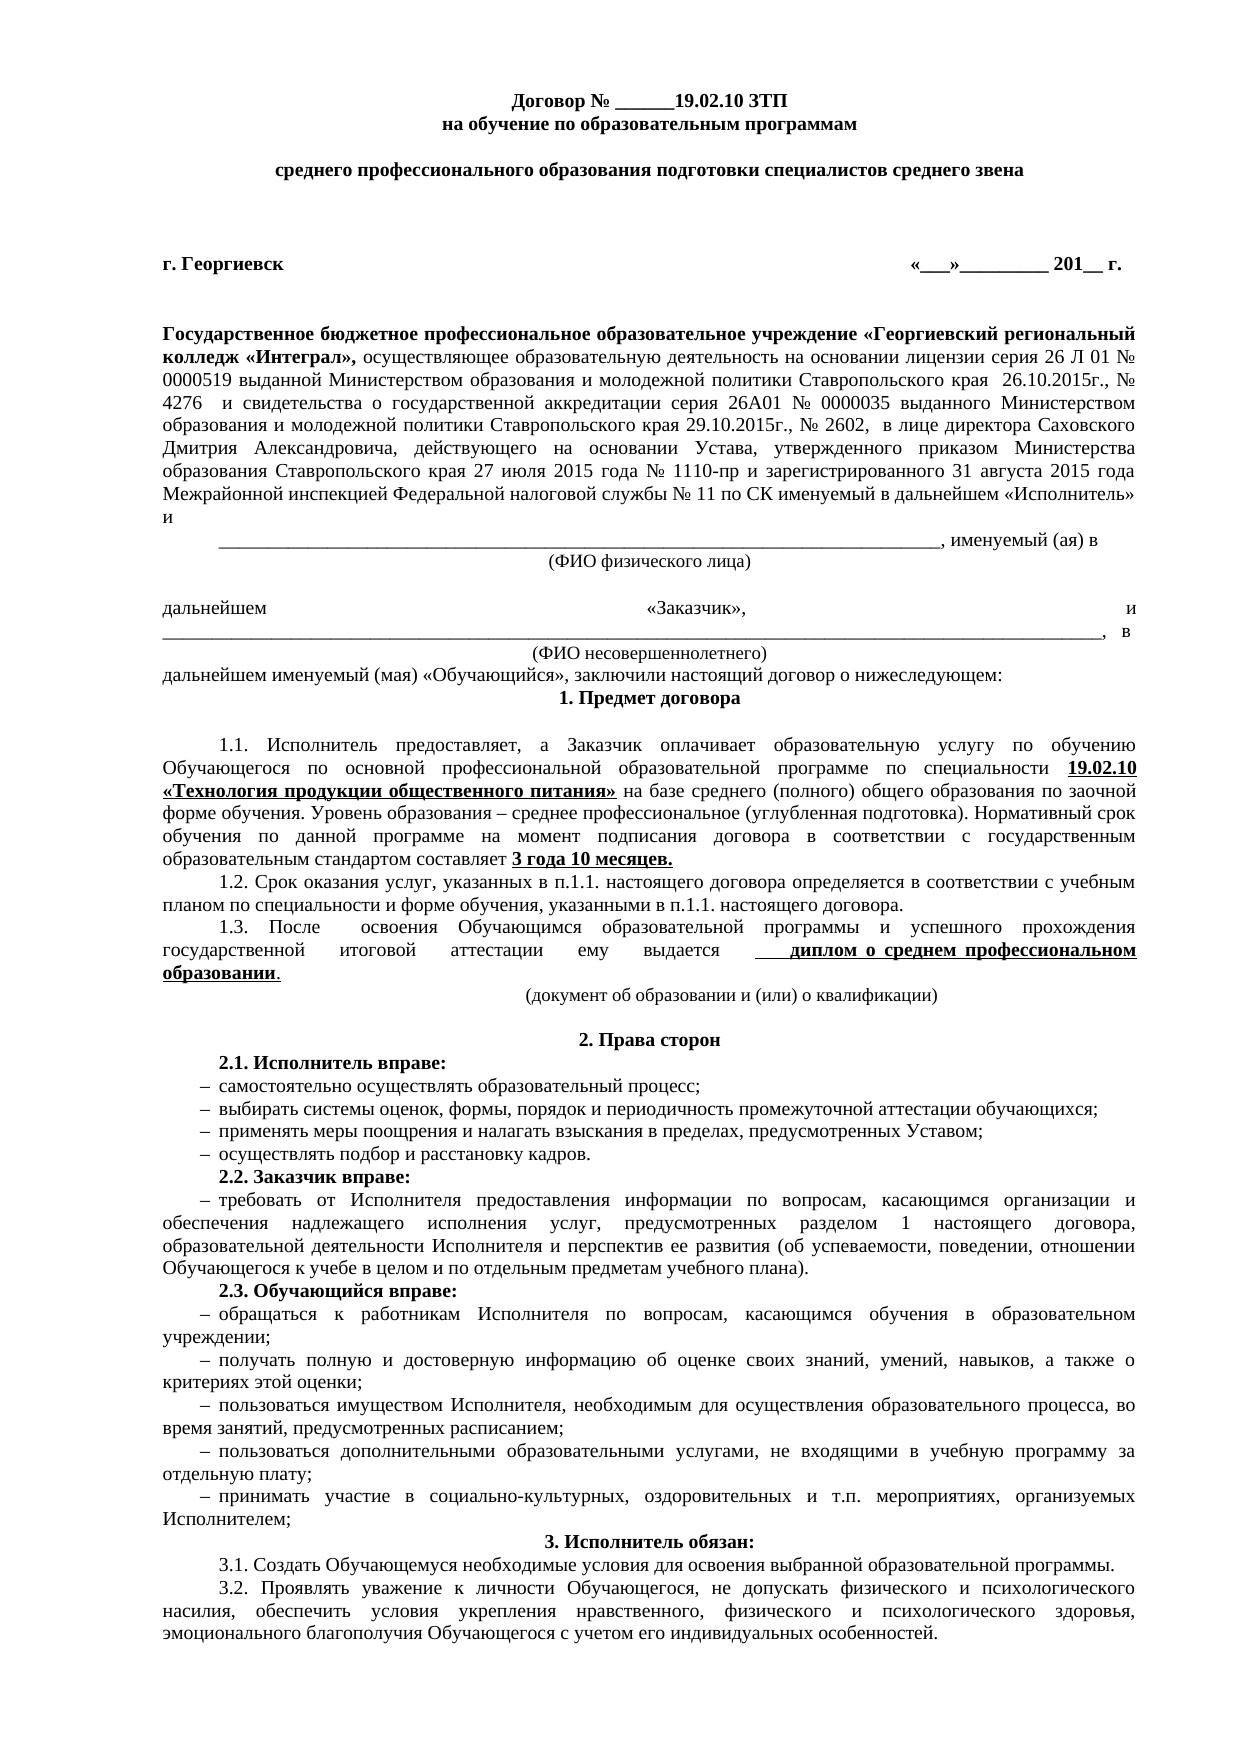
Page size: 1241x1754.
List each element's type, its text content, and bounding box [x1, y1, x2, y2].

text 2.2. Заказчик вправе: [162, 1165, 1137, 1188]
list применять меры поощрения и налагать взыскания в пределах, предусмотренных Уставом; [200, 1119, 1137, 1142]
list выбирать системы оценок, формы, порядок и периодичность промежуточной аттестации обучающихся; [200, 1097, 1137, 1119]
list обращаться к работникам Исполнителя по вопросам, касающимся обучения в образовательном учреждении; [162, 1302, 1137, 1348]
text _________________________________________________________________________, именуемый (ая) в [162, 527, 1137, 550]
text 3.1. Создать Обучающемуся необходимые условия для освоения выбранной образовательной программы. [162, 1553, 1137, 1576]
list требовать от Исполнителя предоставления информации по вопросам, касающимся организации и обеспечения надлежащего исполнения услуг, предусмотренных разделом 1 настоящего договора, образовательной деятельности Исполнителя и перспектив ее развития (об успеваемости, поведении, отношении Обучающегося к учебе в целом и по отдельным предметам учебного плана). [162, 1188, 1137, 1279]
text 1.2. Срок оказания услуг, указанных в п.1.1. настоящего договора определяется в соответствии с учебным планом по специальности и форме обучения, указанными в п.1.1. настоящего договора. [162, 870, 1137, 915]
list принимать участие в социально-культурных, оздоровительных и т.п. мероприятиях, организуемых Исполнителем; [162, 1484, 1137, 1530]
text Государственное бюджетное профессиональное образовательное учреждение «Георгиевский региональный колледж «Интеграл», осуществляющее образовательную деятельность на основании лицензии серия 26 Л 01 № 0000519 выданной Министерством образования и молодежной политики Ставропольского края 26.10.2015г., № 4276 и свидетельства о государственной аккредитации серия 26А01 № 0000035 выданного Министерством образования и молодежной политики Ставропольского края 29.10.2015г., № 2602, в лице директора Саховского Дмитрия Александровича, действующего на основании Устава, утвержденного приказом Министерства образования Ставропольского края 27 июля 2015 года № 1110-пр и зарегистрированного 31 августа 2015 года Межрайонной инспекцией Федеральной налоговой службы № 11 по СК именуемый в дальнейшем «Исполнитель» и [162, 322, 1137, 527]
list пользоваться имуществом Исполнителя, необходимым для осуществления образовательного процесса, во время занятий, предусмотренных расписанием; [162, 1393, 1137, 1439]
text 2.3. Обучающийся вправе: [162, 1279, 1137, 1302]
list самостоятельно осуществлять образовательный процесс; [200, 1074, 1137, 1097]
text дальнейшем именуемый (мая) «Обучающийся», заключили настоящий договор о нижеследующем: [162, 663, 1137, 686]
text 1. Предмет договора [162, 686, 1137, 709]
text (ФИО физического лица) [162, 550, 1137, 572]
text 2.1. Исполнитель вправе: [162, 1051, 1137, 1074]
text (документ об образовании и (или) о квалификации) [162, 984, 1137, 1005]
text г. Георгиевск «___»_________ 201__ г. [162, 252, 1137, 275]
text 1.3. После освоения Обучающимся образовательной программы и успешного прохождения государственной итоговой аттестации ему выдается диплом о среднем профессиональном образовании. [162, 915, 1137, 984]
text среднего профессионального образования подготовки специалистов среднего звена [162, 158, 1137, 181]
text 2. Права сторон [162, 1028, 1137, 1051]
text 1.1. Исполнитель предоставляет, а Заказчик оплачивает образовательную услугу по обучению Обучающегося по основной профессиональной образовательной программе по специальности 19.02.10 «Технология продукции общественного питания» на базе среднего (полного) общего образования по заочной форме обучения. Уровень образования – среднее профессиональное (углубленная подготовка). Нормативный срок обучения по данной программе на момент подписания договора в соответствии с государственным образовательным стандартом составляет 3 года 10 месяцев. [162, 733, 1137, 870]
list пользоваться дополнительными образовательными услугами, не входящими в учебную программу за отдельную плату; [162, 1439, 1137, 1484]
list получать полную и достоверную информацию об оценке своих знаний, умений, навыков, а также о критериях этой оценки; [162, 1348, 1137, 1393]
text на обучение по образовательным программам [162, 111, 1137, 134]
text дальнейшем «Заказчик», и _______________________________________________________________________________________________, в [162, 596, 1137, 642]
title Договор № ______19.02.10 ЗТП [162, 89, 1137, 111]
list осуществлять подбор и расстановку кадров. [200, 1142, 1137, 1165]
text 3. Исполнитель обязан: [162, 1530, 1137, 1553]
text (ФИО несовершеннолетнего) [162, 642, 1137, 663]
text 3.2. Проявлять уважение к личности Обучающегося, не допускать физического и психологического насилия, обеспечить условия укрепления нравственного, физического и психологического здоровья, эмоционального благополучия Обучающегося с учетом его индивидуальных особенностей. [162, 1576, 1137, 1644]
